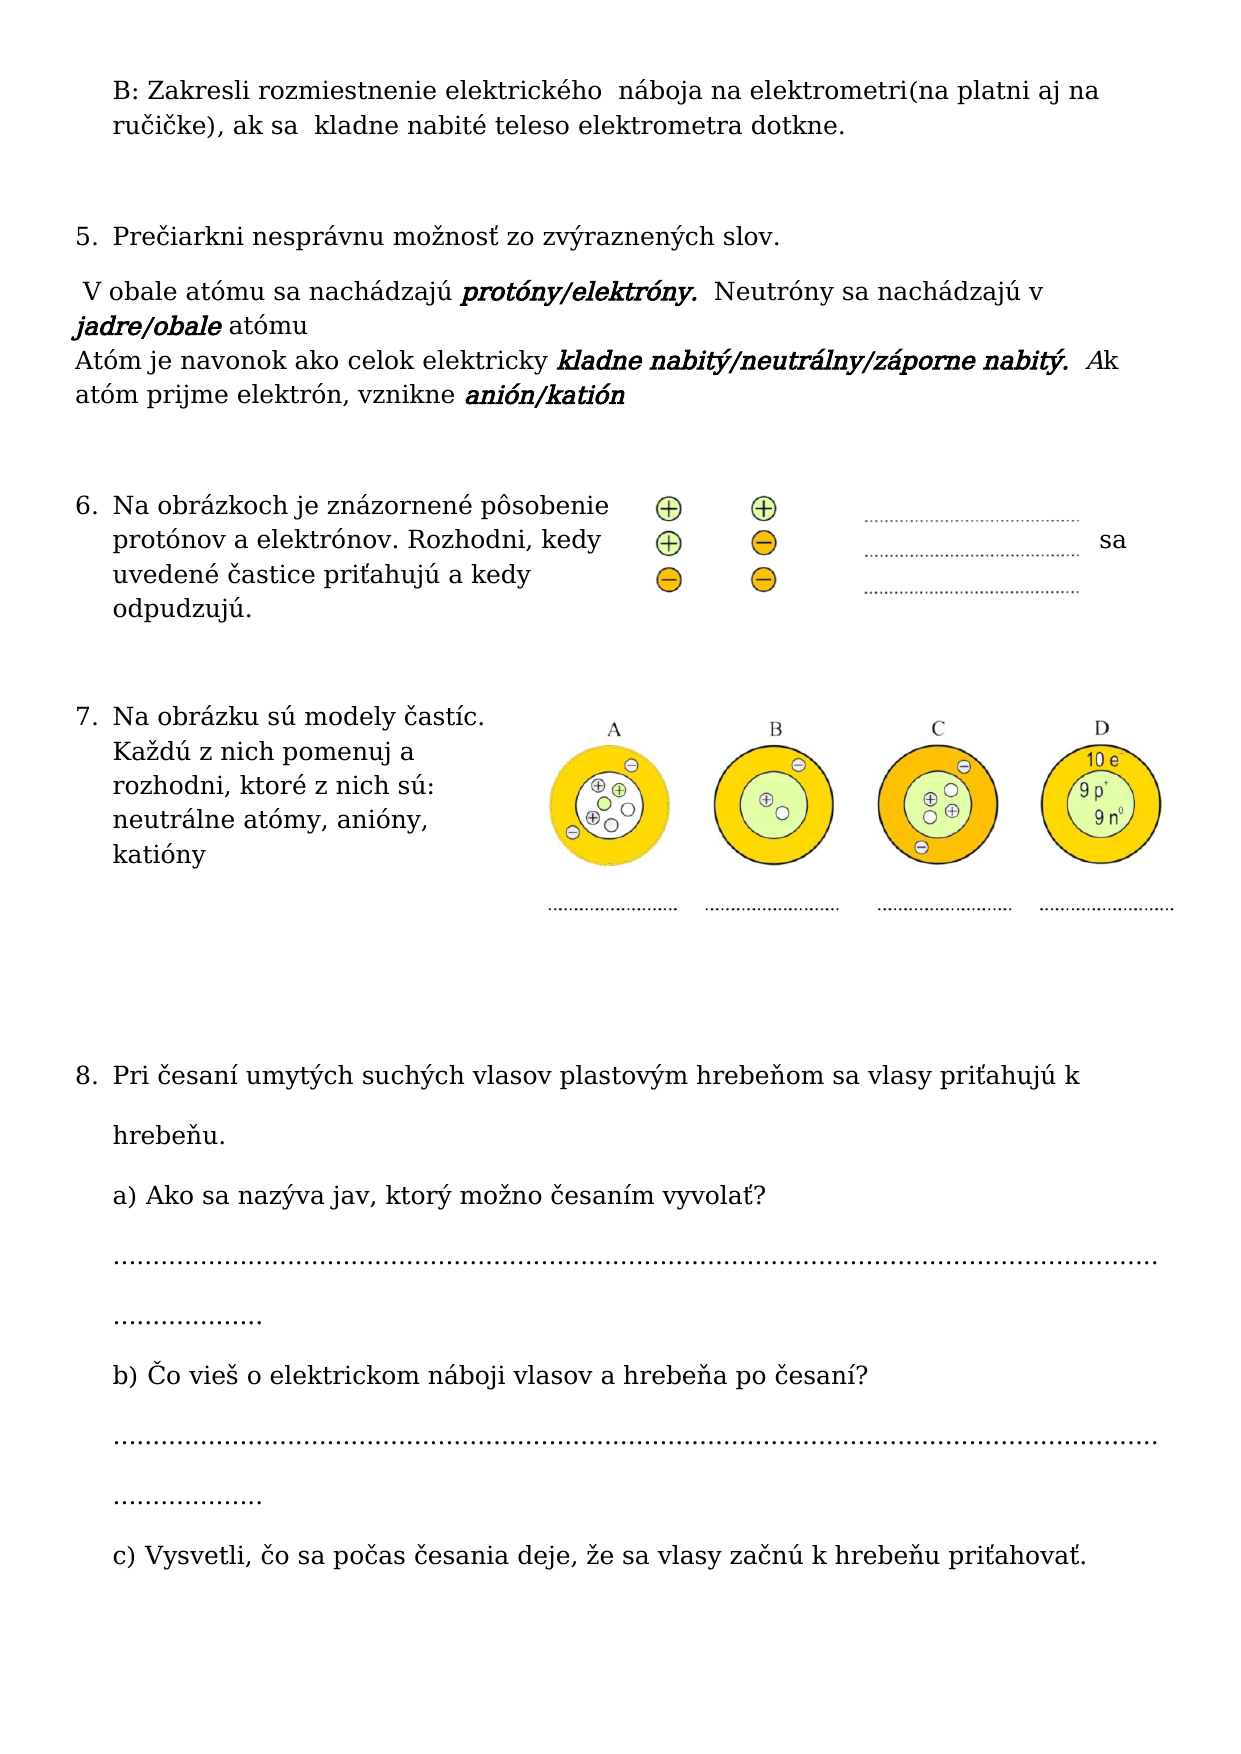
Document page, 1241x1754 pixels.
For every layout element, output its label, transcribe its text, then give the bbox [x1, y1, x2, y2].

list Prečiarkni nesprávnu možnosť zo zvýraznených slov. [75, 220, 1165, 250]
list Pri česaní umytých suchých vlasov plastovým hrebeňom sa vlasy priťahujú k hrebeňu. a) Ako sa nazýva jav, ktorý možno česaním vyvolať? ....................................................................................................................................................... b) Čo vieš o elektrickom náboji vlasov a hrebeňa po česaní? ....................................................................................................................................................... c) Vysvetli, čo sa počas česania deje, že sa vlasy začnú k hrebeňu priťahovať. ....................................................................................................................................................... [75, 956, 1165, 1586]
text V obale atómu sa nachádzajú protóny/elektróny. Neutróny sa nachádzajú v jadre/obale atómu Atóm je navonok ako celok elektricky kladne nabitý/neutrálny/záporne nabitý. Ak atóm prijme elektrón, vznikne anión/katión [75, 275, 1165, 409]
list Na obrázku sú modely častíc. Každú z nich pomenuj a rozhodni, ktoré z nich sú: neutrálne atómy, anióny, katióny [75, 701, 1165, 765]
picture [633, 481, 1081, 600]
picture [547, 707, 1183, 921]
text B: Zakresli rozmiestnenie elektrického náboja na elektrometri(na platni aj na ručičke), ak sa kladne nabité teleso elektrometra dotkne. [112, 75, 1165, 139]
